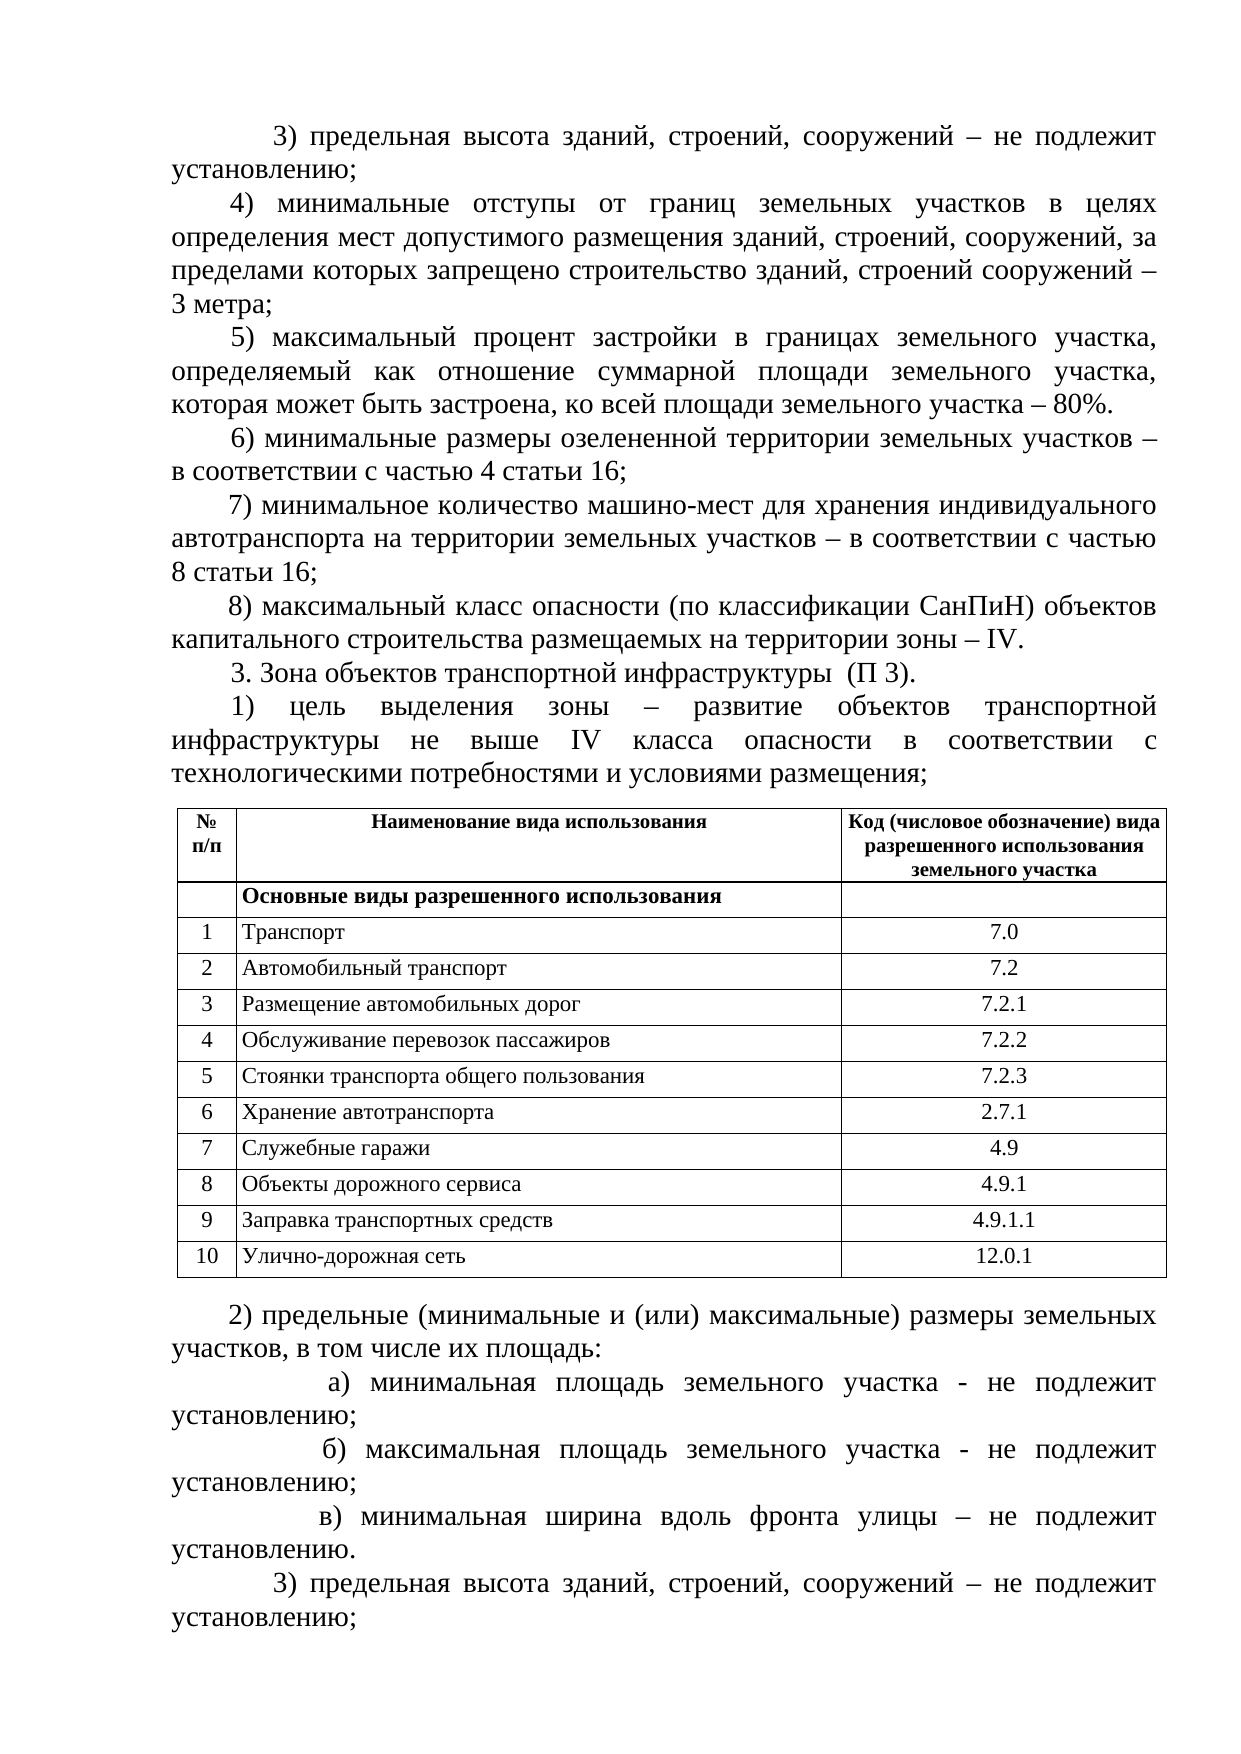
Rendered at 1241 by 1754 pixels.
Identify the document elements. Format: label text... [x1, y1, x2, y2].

text в) минимальная ширина вдоль фронта улицы – не подлежит установлению. [171, 1498, 1158, 1565]
table_cell [842, 883, 1166, 917]
table_cell 7.0 [842, 918, 1166, 953]
table_cell Транспорт [237, 918, 841, 953]
text 4) минимальные отступы от границ земельных участков в целях определения мест допустимого размещения зданий, строений, сооружений, за пределами которых запрещено строительство зданий, строений сооружений – 3 метра; [171, 185, 1158, 319]
table_cell Стоянки транспорта общего пользования [237, 1062, 841, 1097]
table_cell 4.9 [842, 1134, 1166, 1169]
text б) максимальная площадь земельного участка - не подлежит установлению; [171, 1431, 1158, 1498]
text 6) минимальные размеры озелененной территории земельных участков – в соответствии с частью 4 статьи 16; [171, 420, 1158, 487]
text 8) максимальный класс опасности (по классификации СанПиН) объектов капитального строительства размещаемых на территории зоны – IV. [171, 588, 1158, 655]
table_cell Хранение автотранспорта [237, 1098, 841, 1133]
table_cell 2.7.1 [842, 1098, 1166, 1133]
table_cell 4 [178, 1026, 236, 1061]
table_cell 7.2.1 [842, 990, 1166, 1025]
table_cell 6 [178, 1098, 236, 1133]
text 3. Зона объектов транспортной инфраструктуры (П 3). [171, 655, 1158, 688]
table_cell 9 [178, 1206, 236, 1241]
table_cell Улично-дорожная сеть [237, 1242, 841, 1277]
table_cell Объекты дорожного сервиса [237, 1170, 841, 1205]
text 7) минимальное количество машино-мест для хранения индивидуального автотранспорта на территории земельных участков – в соответствии с частью 8 статьи 16; [171, 487, 1158, 588]
table_cell 8 [178, 1170, 236, 1205]
table_cell Служебные гаражи [237, 1134, 841, 1169]
table_cell 12.0.1 [842, 1242, 1166, 1277]
table_cell 7 [178, 1134, 236, 1169]
table_cell 1 [178, 918, 236, 953]
table_header № п/п [178, 809, 236, 881]
table_cell [178, 883, 236, 917]
table_cell 7.2 [842, 954, 1166, 989]
table_cell Размещение автомобильных дорог [237, 990, 841, 1025]
table_cell 4.9.1 [842, 1170, 1166, 1205]
text а) минимальная площадь земельного участка - не подлежит установлению; [171, 1364, 1158, 1431]
text 2) предельные (минимальные и (или) максимальные) размеры земельных участков, в том числе их площадь: [171, 1297, 1158, 1364]
text 3) предельная высота зданий, строений, сооружений – не подлежит установлению; [171, 118, 1158, 185]
text 1) цель выделения зоны – развитие объектов транспортной инфраструктуры не выше IV класса опасности в соответствии с технологическими потребностями и условиями размещения; [171, 688, 1158, 789]
table_header Код (числовое обозначение) вида разрешенного использования земельного участка [842, 809, 1166, 881]
table_cell 7.2.2 [842, 1026, 1166, 1061]
table_cell 10 [178, 1242, 236, 1277]
table_cell 7.2.3 [842, 1062, 1166, 1097]
table_cell Основные виды разрешенного использования [237, 883, 841, 917]
text 3) предельная высота зданий, строений, сооружений – не подлежит установлению; [171, 1565, 1158, 1632]
table_cell Автомобильный транспорт [237, 954, 841, 989]
table_cell Обслуживание перевозок пассажиров [237, 1026, 841, 1061]
table_cell 3 [178, 990, 236, 1025]
table_cell 2 [178, 954, 236, 989]
table_header Наименование вида использования [237, 809, 841, 881]
table_cell 4.9.1.1 [842, 1206, 1166, 1241]
text 5) максимальный процент застройки в границах земельного участка, определяемый как отношение суммарной площади земельного участка, которая может быть застроена, ко всей площади земельного участка – 80%. [171, 319, 1158, 420]
table_cell 5 [178, 1062, 236, 1097]
table_cell Заправка транспортных средств [237, 1206, 841, 1241]
